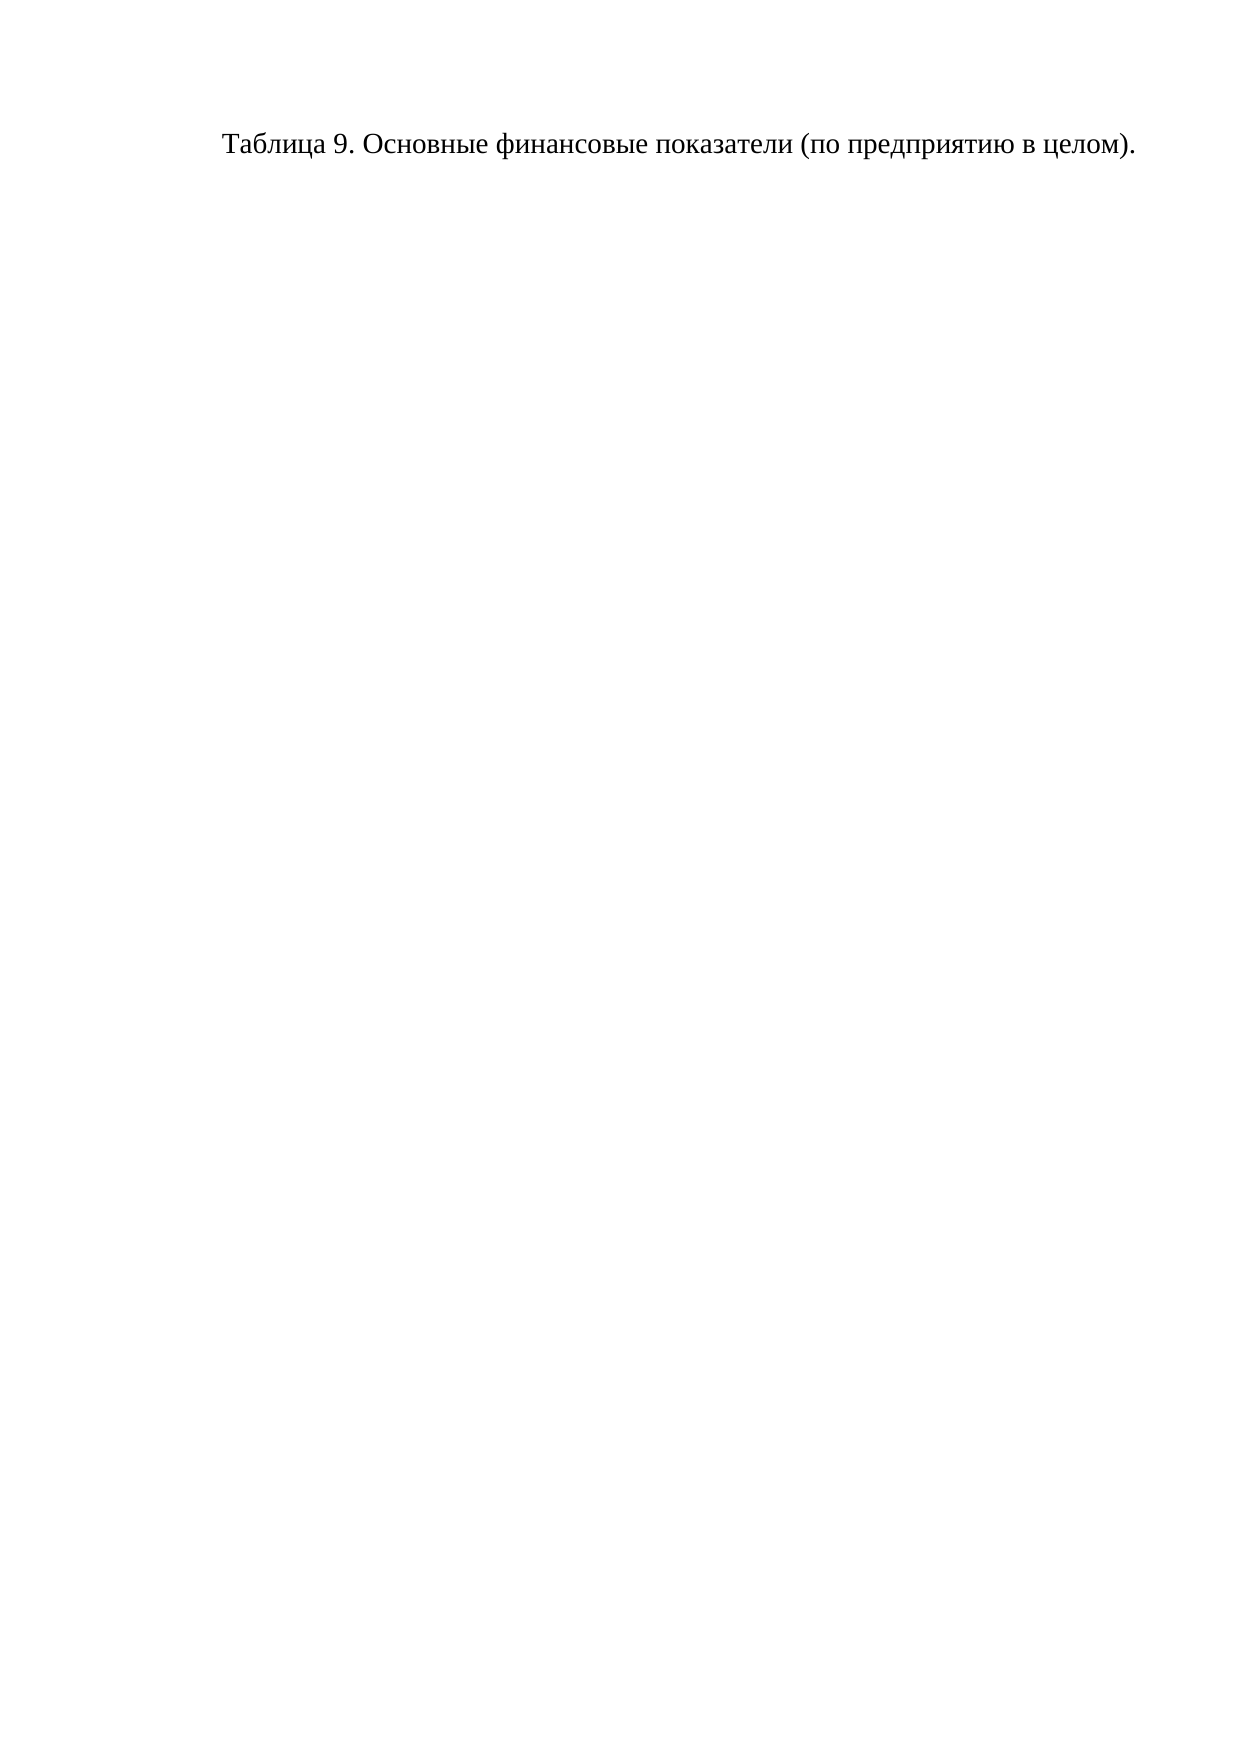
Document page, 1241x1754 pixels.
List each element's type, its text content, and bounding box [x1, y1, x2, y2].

subtitle Таблица 9. Основные финансовые показатели (по предприятию в целом). [162, 127, 1152, 160]
